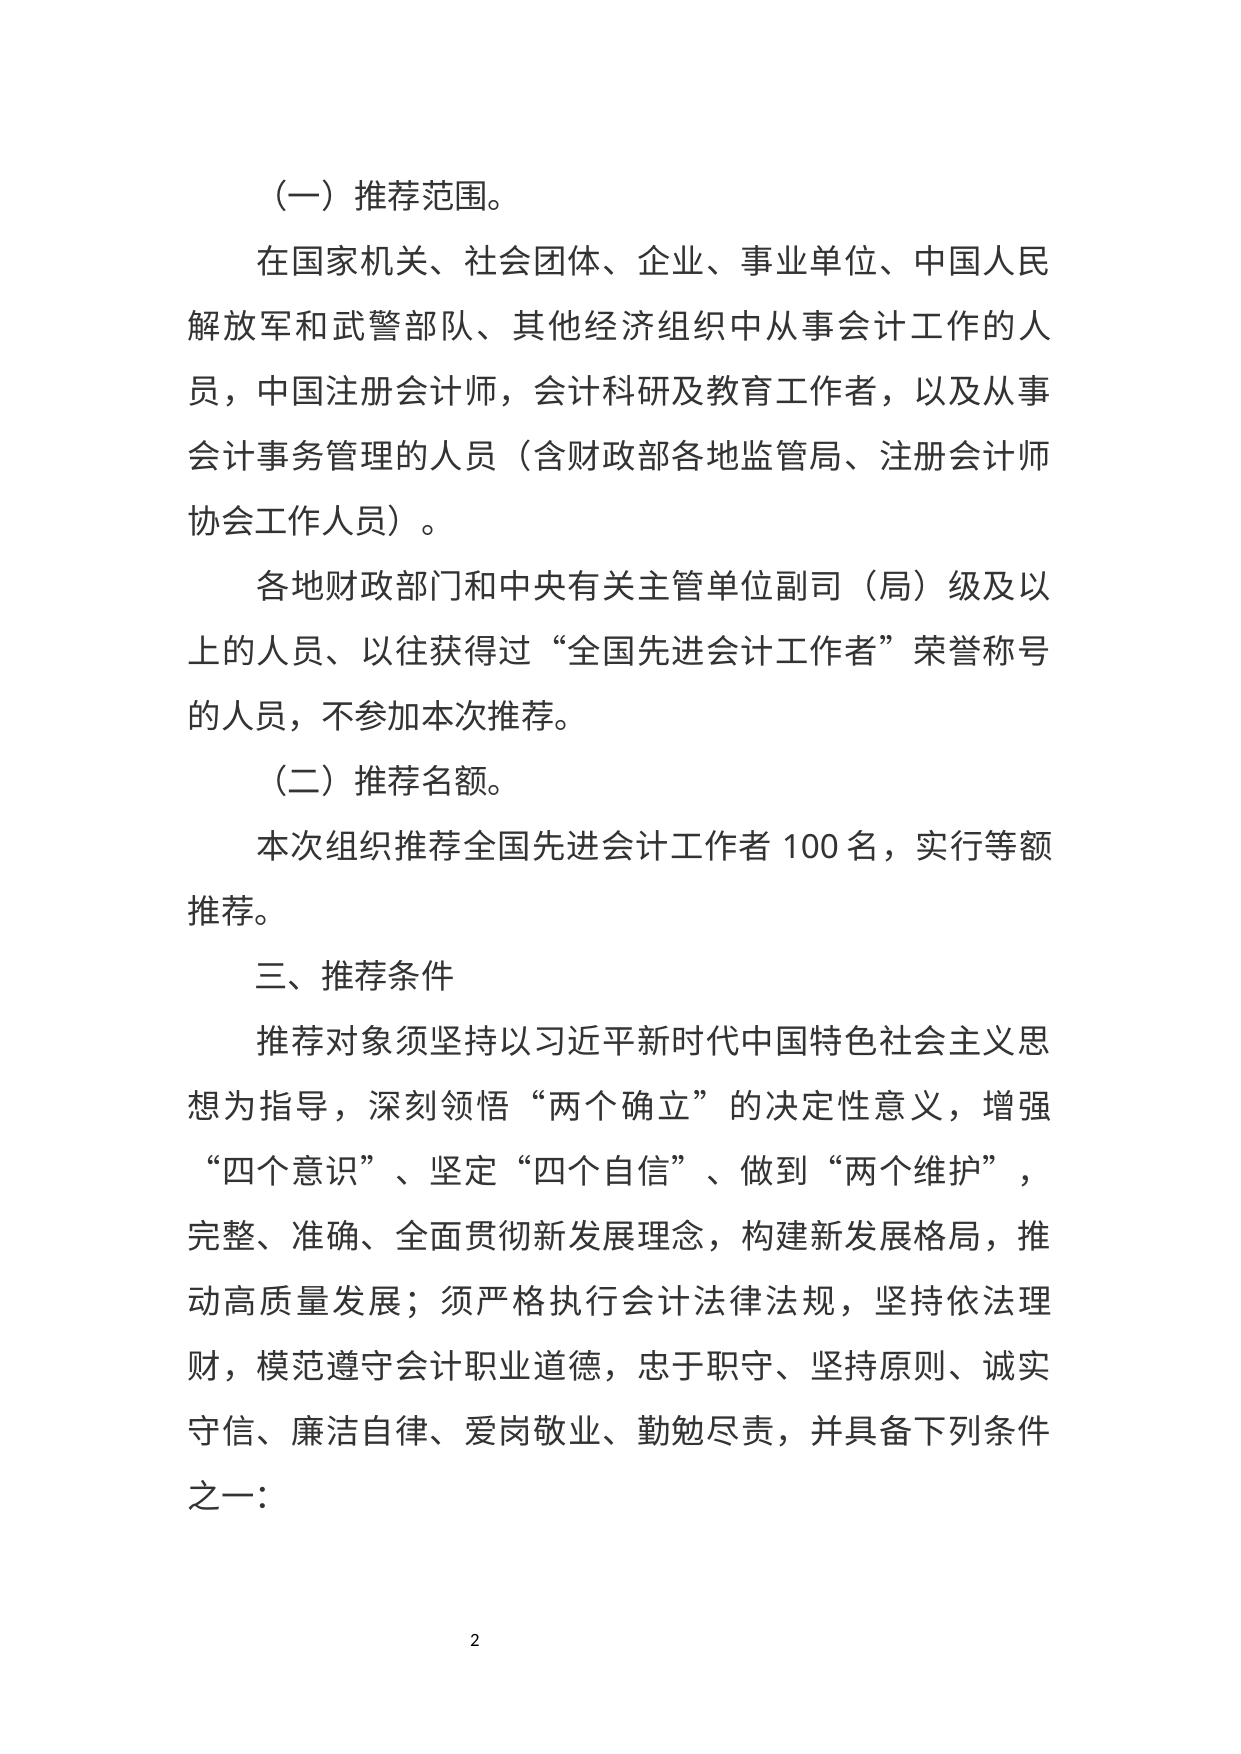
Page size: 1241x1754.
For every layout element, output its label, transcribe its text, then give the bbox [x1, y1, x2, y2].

text 本次组织推荐全国先进会计工作者100名，实行等额推荐。 [187, 812, 1053, 942]
text （二）推荐名额。 [187, 747, 1053, 812]
text 各地财政部门和中央有关主管单位副司（局）级及以上的人员、以往获得过“全国先进会计工作者”荣誉称号的人员，不参加本次推荐。 [187, 552, 1053, 747]
text 推荐对象须坚持以习近平新时代中国特色社会主义思想为指导，深刻领悟“两个确立”的决定性意义，增强“四个意识”、坚定“四个自信”、做到“两个维护”，完整、准确、全面贯彻新发展理念，构建新发展格局，推动高质量发展；须严格执行会计法律法规，坚持依法理财，模范遵守会计职业道德，忠于职守、坚持原则、诚实守信、廉洁自律、爱岗敬业、勤勉尽责，并具备下列条件之一： [187, 1007, 1053, 1527]
text （一）推荐范围。 [187, 162, 1053, 227]
text 三、推荐条件 [187, 942, 1053, 1007]
text 在国家机关、社会团体、企业、事业单位、中国人民解放军和武警部队、其他经济组织中从事会计工作的人员，中国注册会计师，会计科研及教育工作者，以及从事会计事务管理的人员（含财政部各地监管局、注册会计师协会工作人员）。 [187, 227, 1053, 552]
